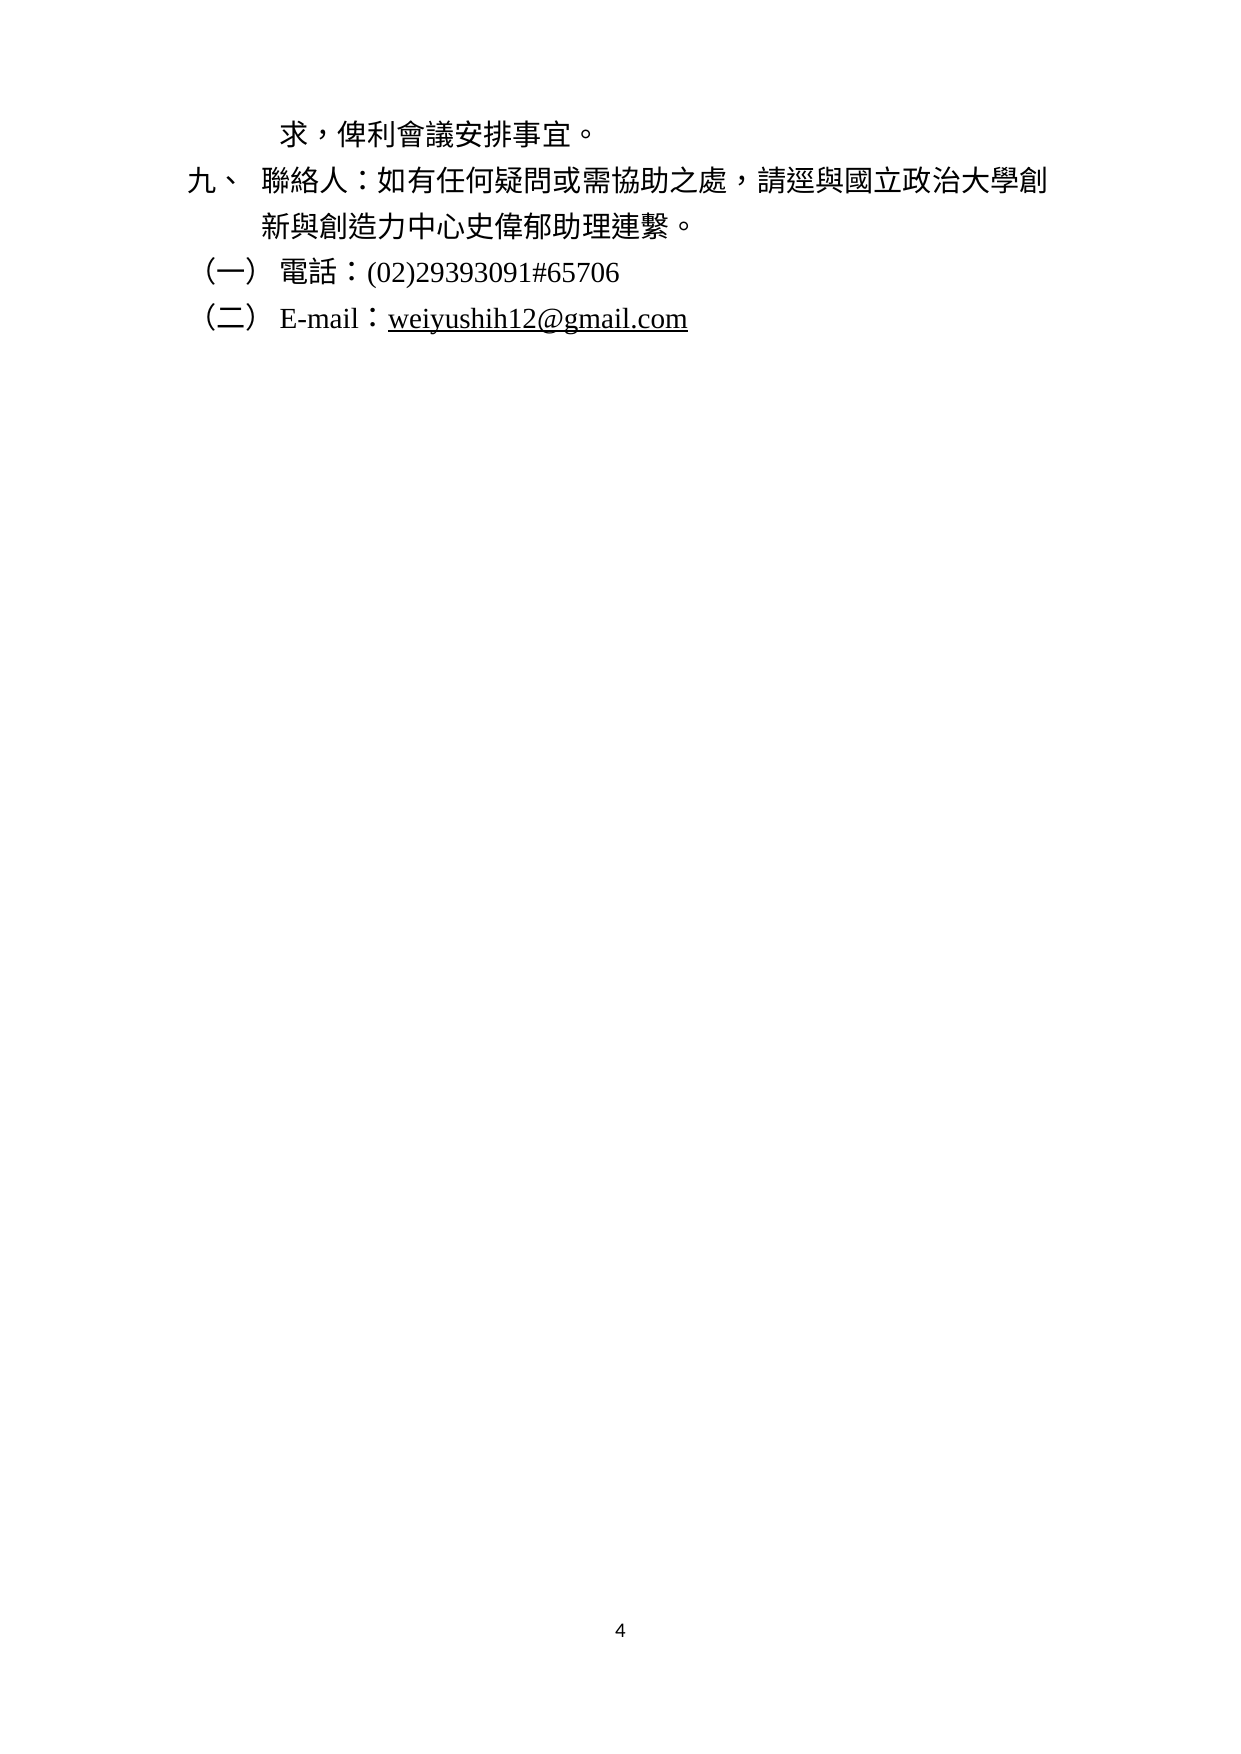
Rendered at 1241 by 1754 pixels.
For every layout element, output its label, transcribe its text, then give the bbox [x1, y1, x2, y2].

list 電話：(02)29393091#65706 [187, 246, 1053, 292]
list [187, 109, 1053, 154]
list 聯絡人：如有任何疑問或需協助之處，請逕與國立政治大學創新與創造力中心史偉郁助理連繫。 [187, 154, 1053, 246]
list E-mail：weiyushih12@gmail.com [187, 292, 1053, 338]
